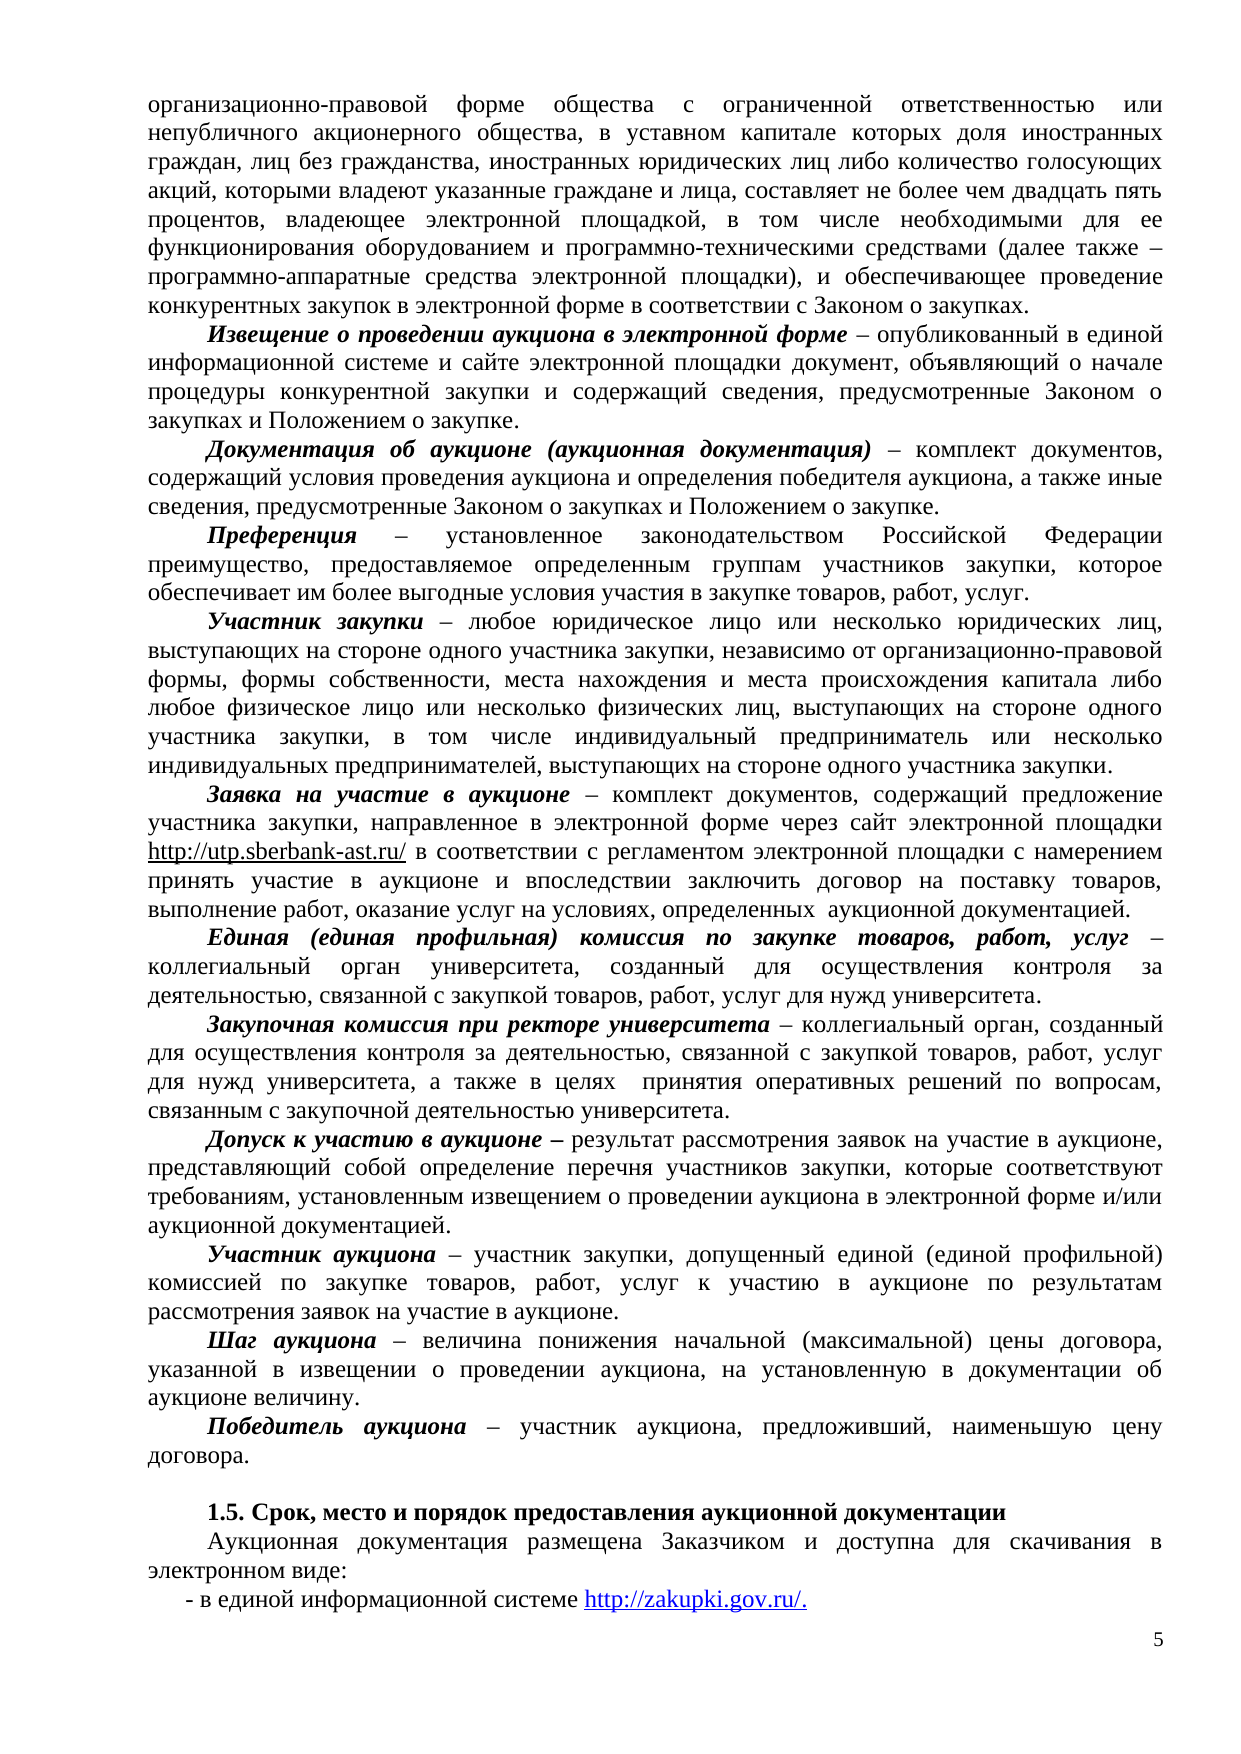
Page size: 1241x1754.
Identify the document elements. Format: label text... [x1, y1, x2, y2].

text Единая (единая профильная) комиссия по закупке товаров, работ, услуг – коллегиальный орган университета, созданный для осуществления контроля за деятельностью, связанной с закупкой товаров, работ, услуг для нужд университета. [148, 922, 1163, 1009]
text Документация об аукционе (аукционная документация) – комплект документов, содержащий условия проведения аукциона и определения победителя аукциона, а также иные сведения, предусмотренные Законом о закупках и Положением о закупке. [148, 434, 1163, 520]
text Заявка на участие в аукционе – комплект документов, содержащий предложение участника закупки, направленное в электронной форме через сайт электронной площадки http://utp.sberbank-ast.ru/ в соответствии с регламентом электронной площадки с намерением принять участие в аукционе и впоследствии заключить договор на поставку товаров, выполнение работ, оказание услуг на условиях, определенных аукционной документацией. [148, 779, 1163, 922]
text - в единой информационной системе http://zakupki.gov.ru/. [185, 1584, 1163, 1612]
text Допуск к участию в аукционе – результат рассмотрения заявок на участие в аукционе, представляющий собой определение перечня участников закупки, которые соответствуют требованиям, установленным извещением о проведении аукциона в электронной форме и/или аукционной документацией. [148, 1124, 1163, 1239]
text Закупочная комиссия при ректоре университета – коллегиальный орган, созданный для осуществления контроля за деятельностью, связанной с закупкой товаров, работ, услуг для нужд университета, а также в целях принятия оперативных решений по вопросам, связанным с закупочной деятельностью университета. [148, 1009, 1163, 1124]
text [148, 89, 1163, 319]
text Извещение о проведении аукциона в электронной форме – опубликованный в единой информационной системе и сайте электронной площадки документ, объявляющий о начале процедуры конкурентной закупки и содержащий сведения, предусмотренные Законом о закупках и Положением о закупке. [148, 319, 1163, 434]
list Срок, место и порядок предоставления аукционной документации [148, 1497, 1163, 1526]
text Преференция ‒ установленное законодательством Российской Федерации преимущество, предоставляемое определенным группам участников закупки, которое обеспечивает им более выгодные условия участия в закупке товаров, работ, услуг. [148, 520, 1163, 606]
text Участник аукциона – участник закупки, допущенный единой (единой профильной) комиссией по закупке товаров, работ, услуг к участию в аукционе по результатам рассмотрения заявок на участие в аукционе. [148, 1239, 1163, 1325]
text Шаг аукциона – величина понижения начальной (максимальной) цены договора, указанной в извещении о проведении аукциона, на установленную в документации об аукционе величину. [148, 1325, 1163, 1411]
text Победитель аукциона – участник аукциона, предложивший, наименьшую цену договора. [148, 1411, 1163, 1469]
text Аукционная документация размещена Заказчиком и доступна для скачивания в электронном виде: [148, 1526, 1163, 1584]
text Участник закупки – любое юридическое лицо или несколько юридических лиц, выступающих на стороне одного участника закупки, независимо от организационно-правовой формы, формы собственности, места нахождения и места происхождения капитала либо любое физическое лицо или несколько физических лиц, выступающих на стороне одного участника закупки, в том числе индивидуальный предприниматель или несколько индивидуальных предпринимателей, выступающих на стороне одного участника закупки. [148, 606, 1163, 779]
